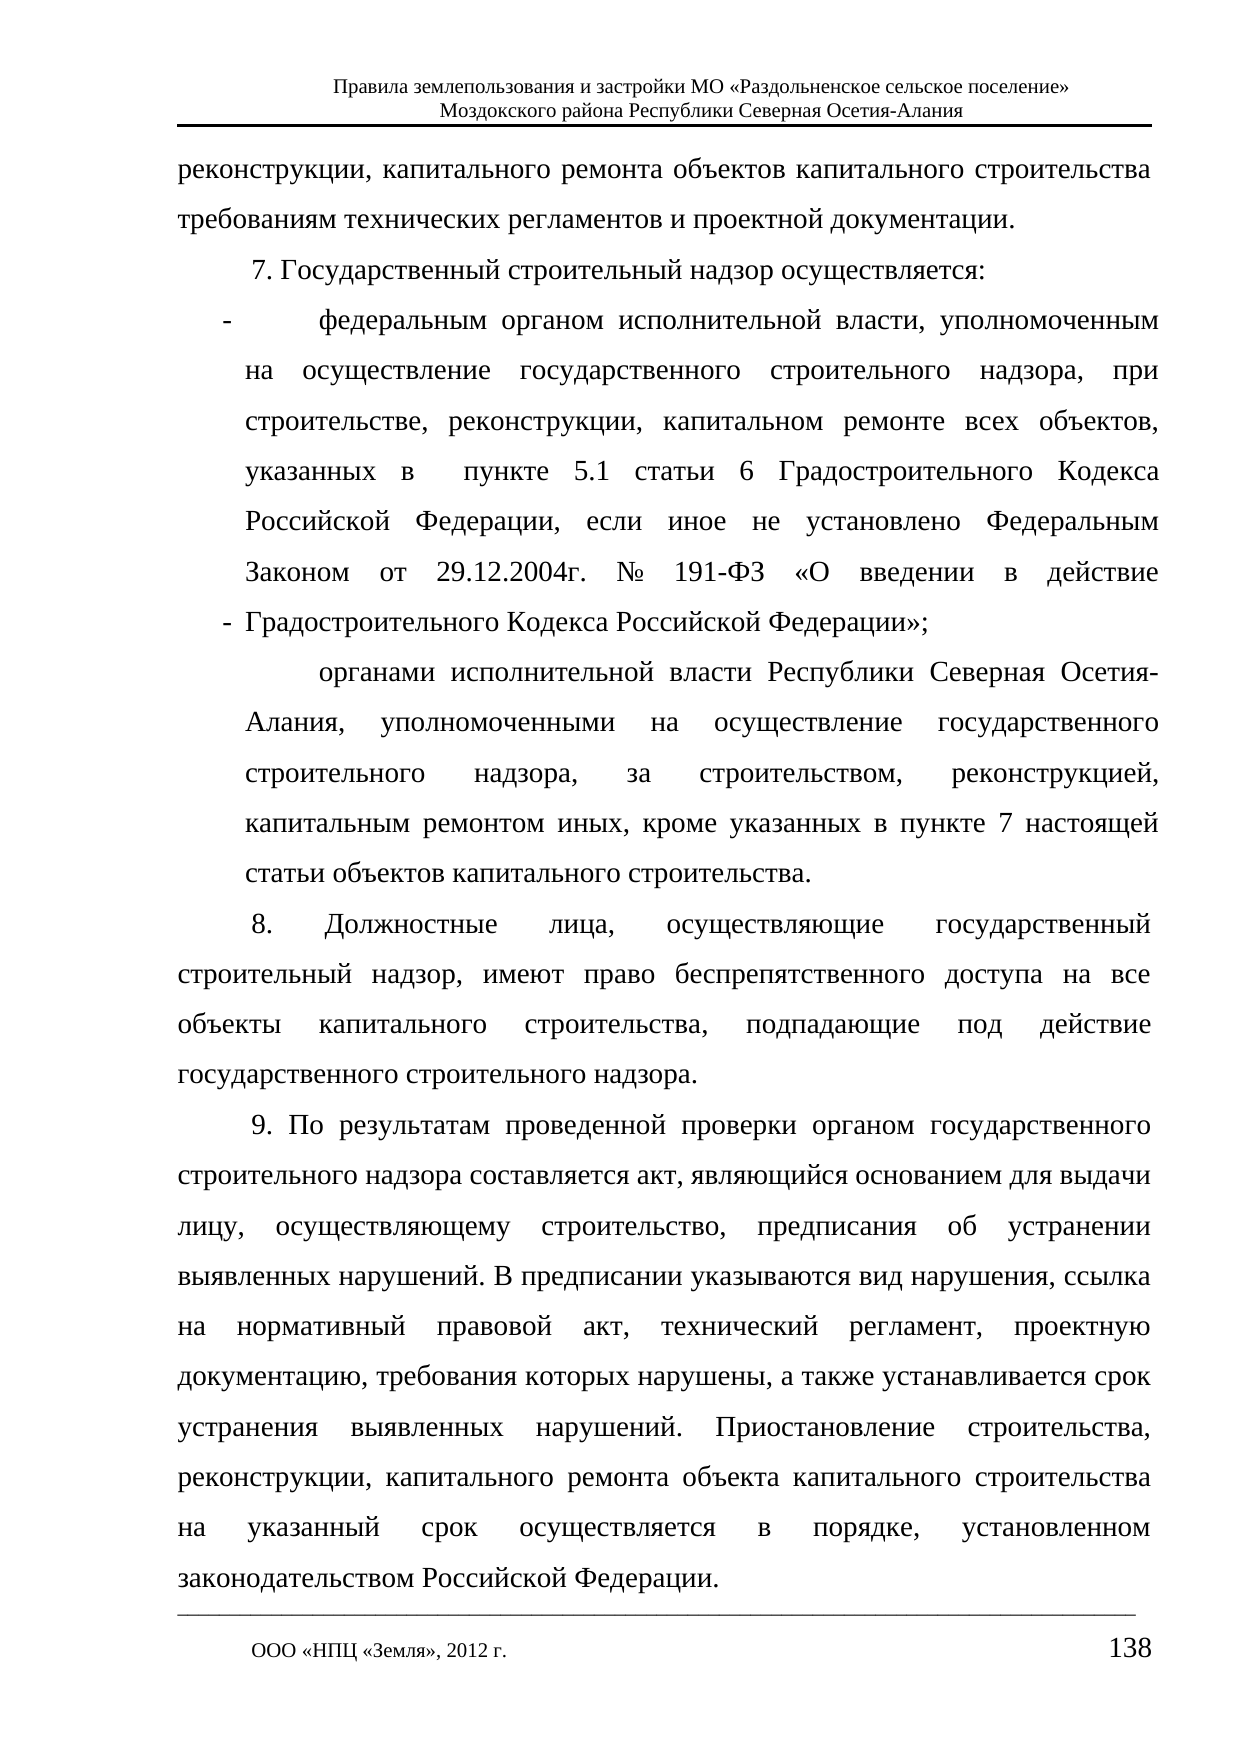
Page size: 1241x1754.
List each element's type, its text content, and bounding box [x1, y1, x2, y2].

table_header федеральным органом исполнительной власти, уполномоченным на осуществление государственного строительного надзора, при строительстве, реконструкции, капитальном ремонте всех объектов, указанных в пункте 5.1 статьи 6 Градостроительного Кодекса Российской Федерации, если иное не установлено Федеральным Законом от 29.12.2004г. № 191-ФЗ «О введении в действие Градостроительного Кодекса Российской Федерации»; органами исполнительной власти Республики Северная Осетия-Алания, уполномоченными на осуществление государственного строительного надзора, за строительством, реконструкцией, капитальным ремонтом иных, кроме указанных в пункте 7 настоящей статьи объектов капитального строительства. [234, 302, 1171, 906]
table_header - - [195, 302, 233, 906]
text 7. Государственный строительный надзор осуществляется: [177, 252, 1152, 285]
text 8. Должностные лица, осуществляющие государственный строительный надзор, имеют право беспрепятственного доступа на все объекты капитального строительства, подпадающие под действие государственного строительного надзора. [177, 906, 1152, 1090]
text 9. По результатам проведенной проверки органом государственного строительного надзора составляется акт, являющийся основанием для выдачи лицу, осуществляющему строительство, предписания об устранении выявленных нарушений. В предписании указываются вид нарушения, ссылка на нормативный правовой акт, технический регламент, проектную документацию, требования которых нарушены, а также устанавливается срок устранения выявленных нарушений. Приостановление строительства, реконструкции, капитального ремонта объекта капитального строительства на указанный срок осуществляется в порядке, установленном законодательством Российской Федерации. [177, 1107, 1152, 1593]
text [177, 151, 1152, 235]
